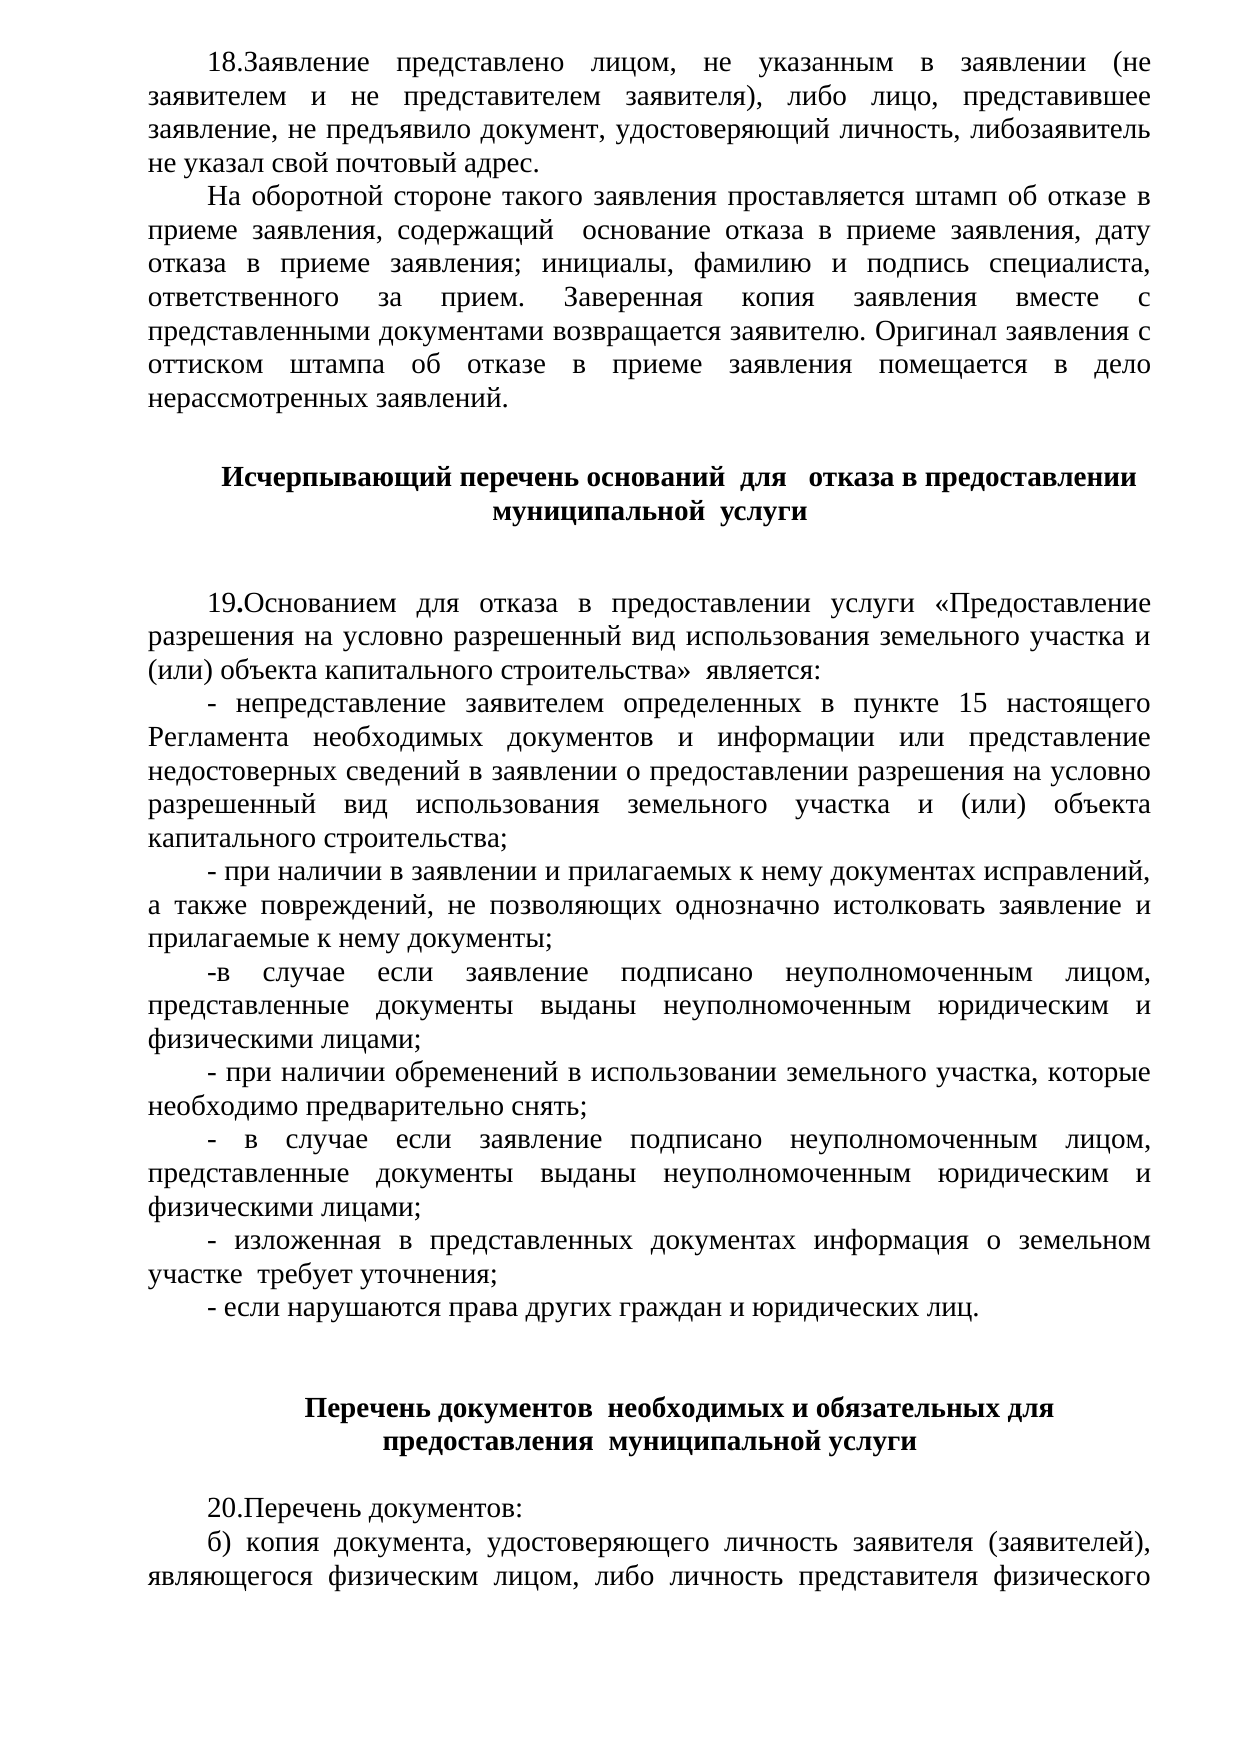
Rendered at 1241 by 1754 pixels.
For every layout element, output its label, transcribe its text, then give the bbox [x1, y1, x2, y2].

text 20.Перечень документов: [148, 1491, 1152, 1524]
text Перечень документов необходимых и обязательных для предоставления муниципальной услуги [148, 1390, 1152, 1457]
text - непредставление заявителем определенных в пункте 15 настоящего Регламента необходимых документов и информации или представление недостоверных сведений в заявлении о предоставлении разрешения на условно разрешенный вид использования земельного участка и (или) объекта капитального строительства; [148, 686, 1152, 853]
text -в случае если заявление подписано неуполномоченным лицом, представленные документы выданы неуполномоченным юридическим и физическими лицами; [148, 954, 1152, 1054]
text 19.Основанием для отказа в предоставлении услуги «Предоставление разрешения на условно разрешенный вид использования земельного участка и (или) объекта капитального строительства» является: [148, 585, 1152, 686]
text Исчерпывающий перечень оснований для отказа в предоставлении муниципальной услуги [148, 459, 1152, 526]
text - при наличии в заявлении и прилагаемых к нему документах исправлений, а также повреждений, не позволяющих однозначно истолковать заявление и прилагаемые к нему документы; [148, 853, 1152, 954]
text На оборотной стороне такого заявления проставляется штамп об отказе в приеме заявления, содержащий основание отказа в приеме заявления, дату отказа в приеме заявления; инициалы, фамилию и подпись специалиста, ответственного за прием. Заверенная копия заявления вместе с представленными документами возвращается заявителю. Оригинал заявления с оттиском штампа об отказе в приеме заявления помещается в дело нерассмотренных заявлений. [148, 178, 1152, 413]
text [148, 1524, 1152, 1591]
text - если нарушаются права других граждан и юридических лиц. [148, 1289, 1152, 1323]
text - изложенная в представленных документах информация о земельном участке требует уточнения; [148, 1222, 1152, 1289]
text - при наличии обременений в использовании земельного участка, которые необходимо предварительно снять; [148, 1054, 1152, 1122]
text 18.Заявление представлено лицом, не указанным в заявлении (не заявителем и не представителем заявителя), либо лицо, представившее заявление, не предъявило документ, удостоверяющий личность, либозаявитель не указал свой почтовый адрес. [148, 44, 1152, 178]
text - в случае если заявление подписано неуполномоченным лицом, представленные документы выданы неуполномоченным юридическим и физическими лицами; [148, 1122, 1152, 1222]
